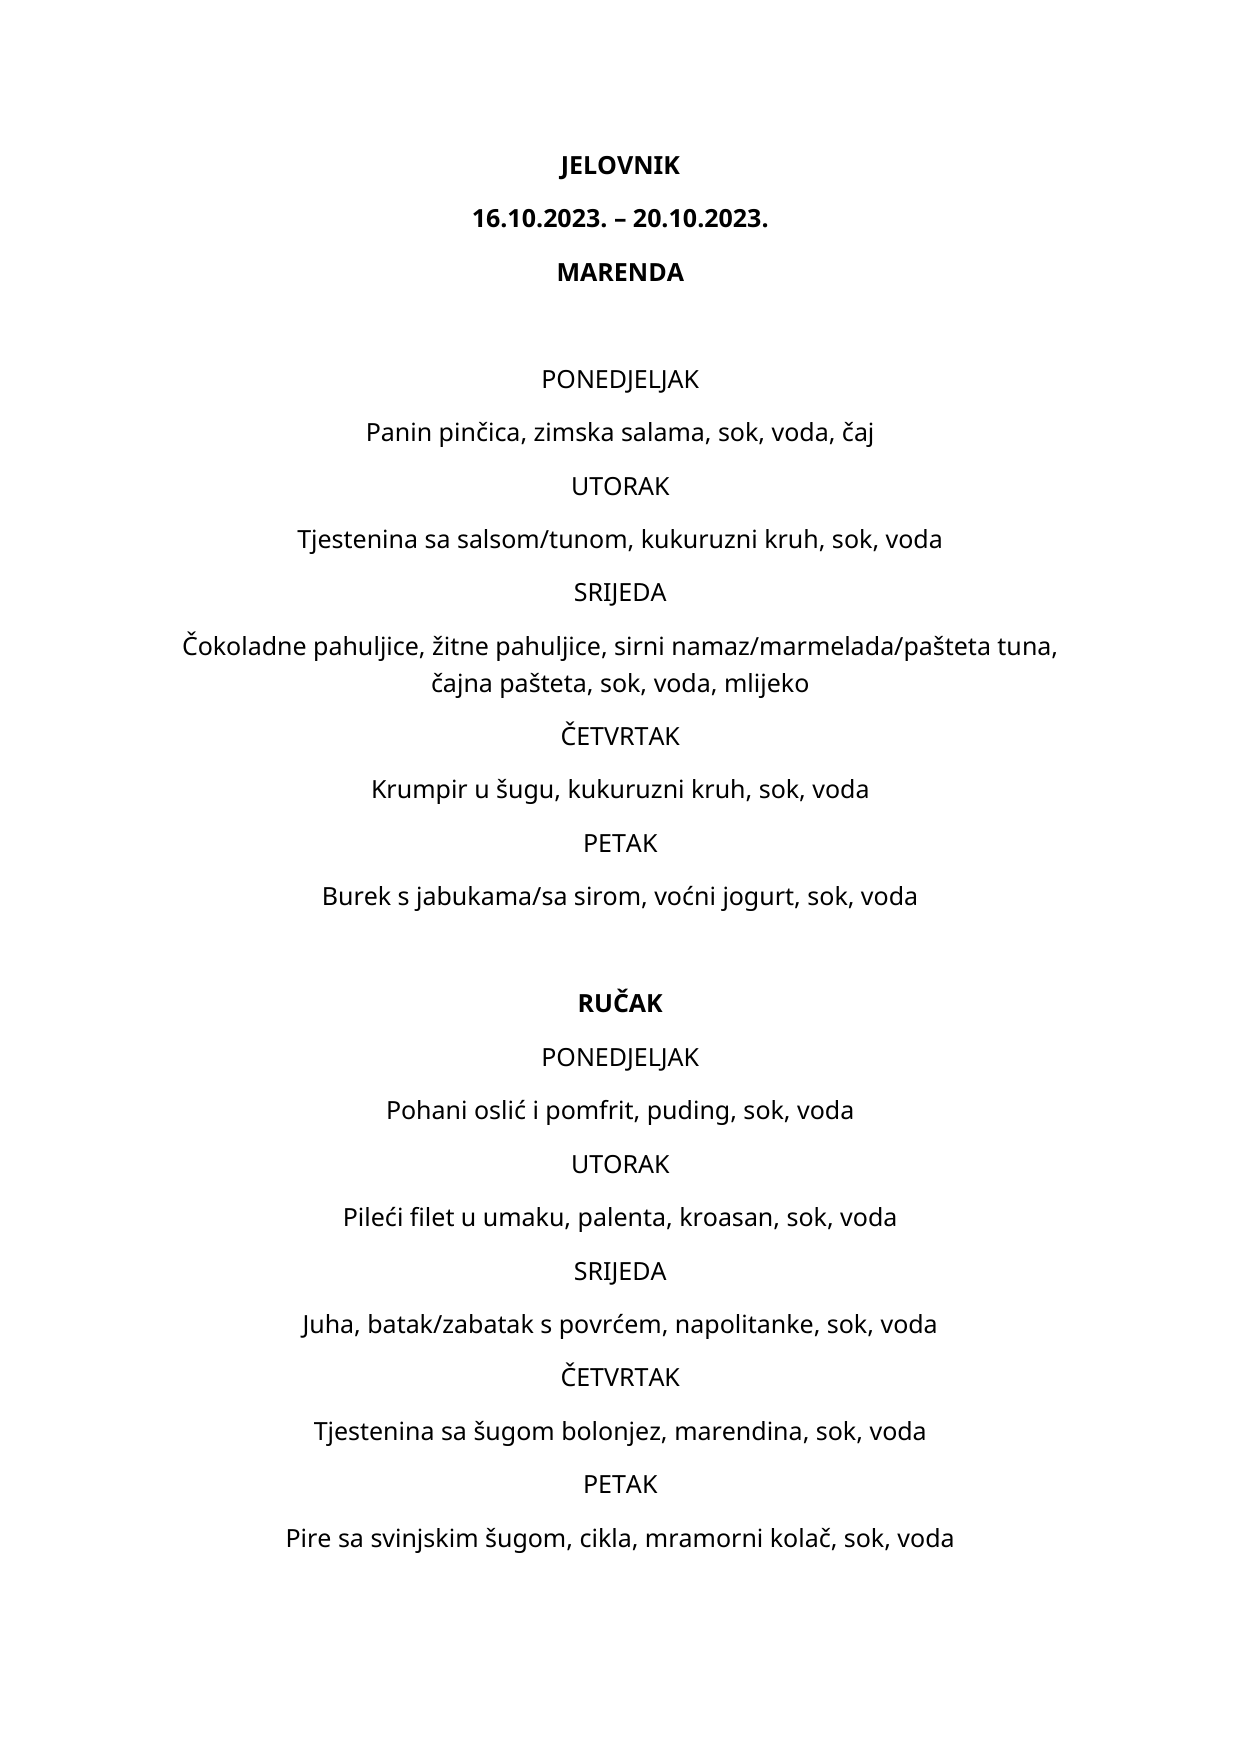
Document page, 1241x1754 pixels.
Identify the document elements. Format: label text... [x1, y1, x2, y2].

text SRIJEDA [148, 1253, 1093, 1287]
text PONEDJELJAK [148, 361, 1093, 395]
text Pohani oslić i pomfrit, puding, sok, voda [148, 1093, 1093, 1127]
text Panin pinčica, zimska salama, sok, voda, čaj [148, 415, 1093, 449]
text Juha, batak/zabatak s povrćem, napolitanke, sok, voda [148, 1307, 1093, 1341]
text PETAK [148, 1467, 1093, 1501]
text ČETVRTAK [148, 1360, 1093, 1394]
text PONEDJELJAK [148, 1039, 1093, 1073]
text Tjestenina sa salsom/tunom, kukuruzni kruh, sok, voda [148, 522, 1093, 556]
text Tjestenina sa šugom bolonjez, marendina, sok, voda [148, 1413, 1093, 1447]
text MARENDA [148, 254, 1093, 288]
text PETAK [148, 826, 1093, 860]
text Pileći filet u umaku, palenta, kroasan, sok, voda [148, 1200, 1093, 1234]
text Krumpir u šugu, kukuruzni kruh, sok, voda [148, 772, 1093, 806]
text RUČAK [148, 986, 1093, 1020]
text 16.10.2023. – 20.10.2023. [148, 201, 1093, 235]
text SRIJEDA [148, 575, 1093, 609]
text Pire sa svinjskim šugom, cikla, mramorni kolač, sok, voda [148, 1520, 1093, 1554]
text JELOVNIK [148, 148, 1093, 182]
text ČETVRTAK [148, 719, 1093, 753]
text Čokoladne pahuljice, žitne pahuljice, sirni namaz/marmelada/pašteta tuna, čajna pašteta, sok, voda, mlijeko [148, 628, 1093, 699]
text Burek s jabukama/sa sirom, voćni jogurt, sok, voda [148, 879, 1093, 913]
text UTORAK [148, 1146, 1093, 1180]
text UTORAK [148, 468, 1093, 502]
